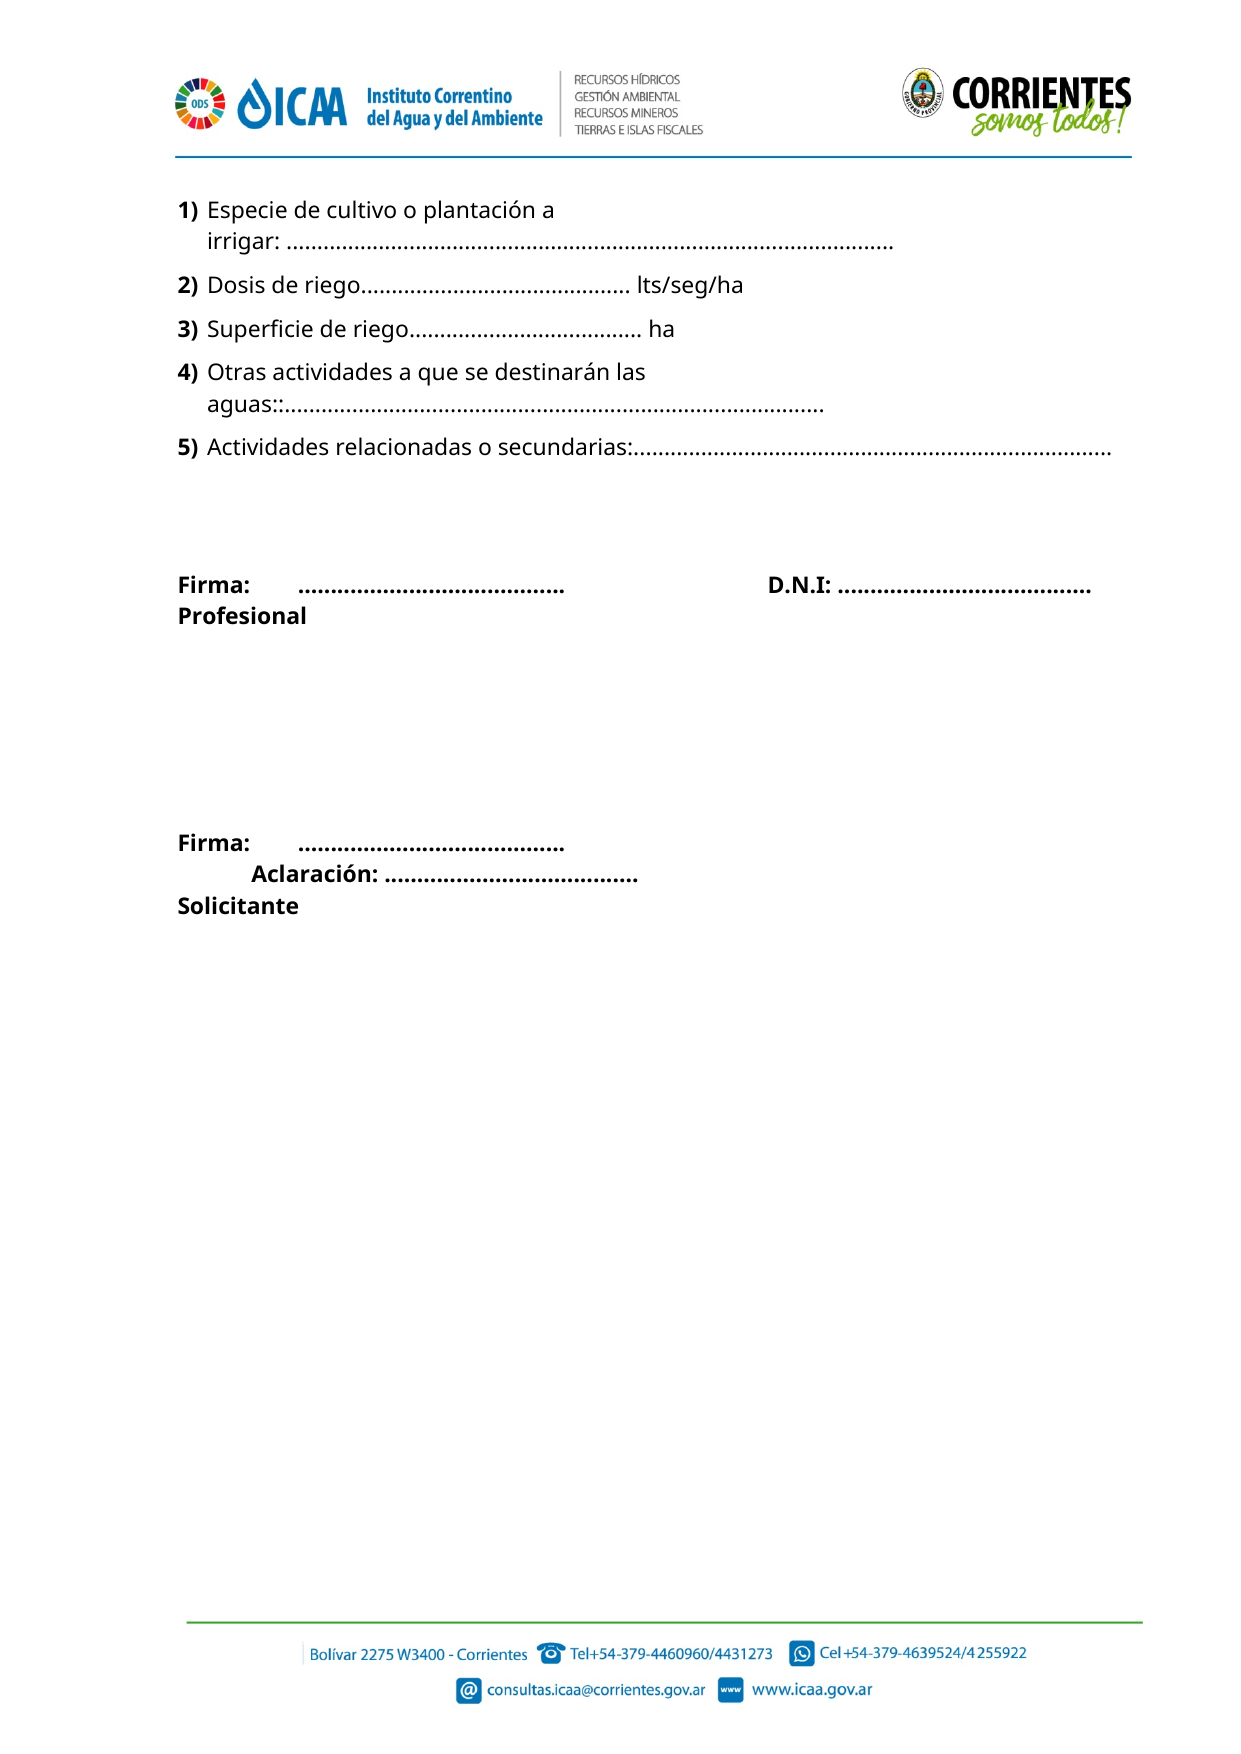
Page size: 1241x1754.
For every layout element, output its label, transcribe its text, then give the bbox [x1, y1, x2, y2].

picture [186, 1588, 1143, 1722]
list Superficie de riego...................................... ha [177, 313, 1152, 344]
text Firma: ......................................... D.N.I: ....................................... [177, 569, 1152, 600]
list Especie de cultivo o plantación a irrigar: ................................................................................................... [177, 194, 1152, 256]
text Solicitante [177, 890, 1152, 921]
list Otras actividades a que se destinarán las aguas::........................................................................................ [177, 356, 1152, 419]
picture [174, 28, 1133, 192]
list Actividades relacionadas o secundarias:.............................................................................. [177, 431, 1152, 463]
text Profesional [177, 600, 1152, 631]
text Firma: ......................................... Aclaración: ....................................... [177, 827, 1152, 890]
list Dosis de riego............................................ lts/seg/ha [177, 269, 1152, 300]
